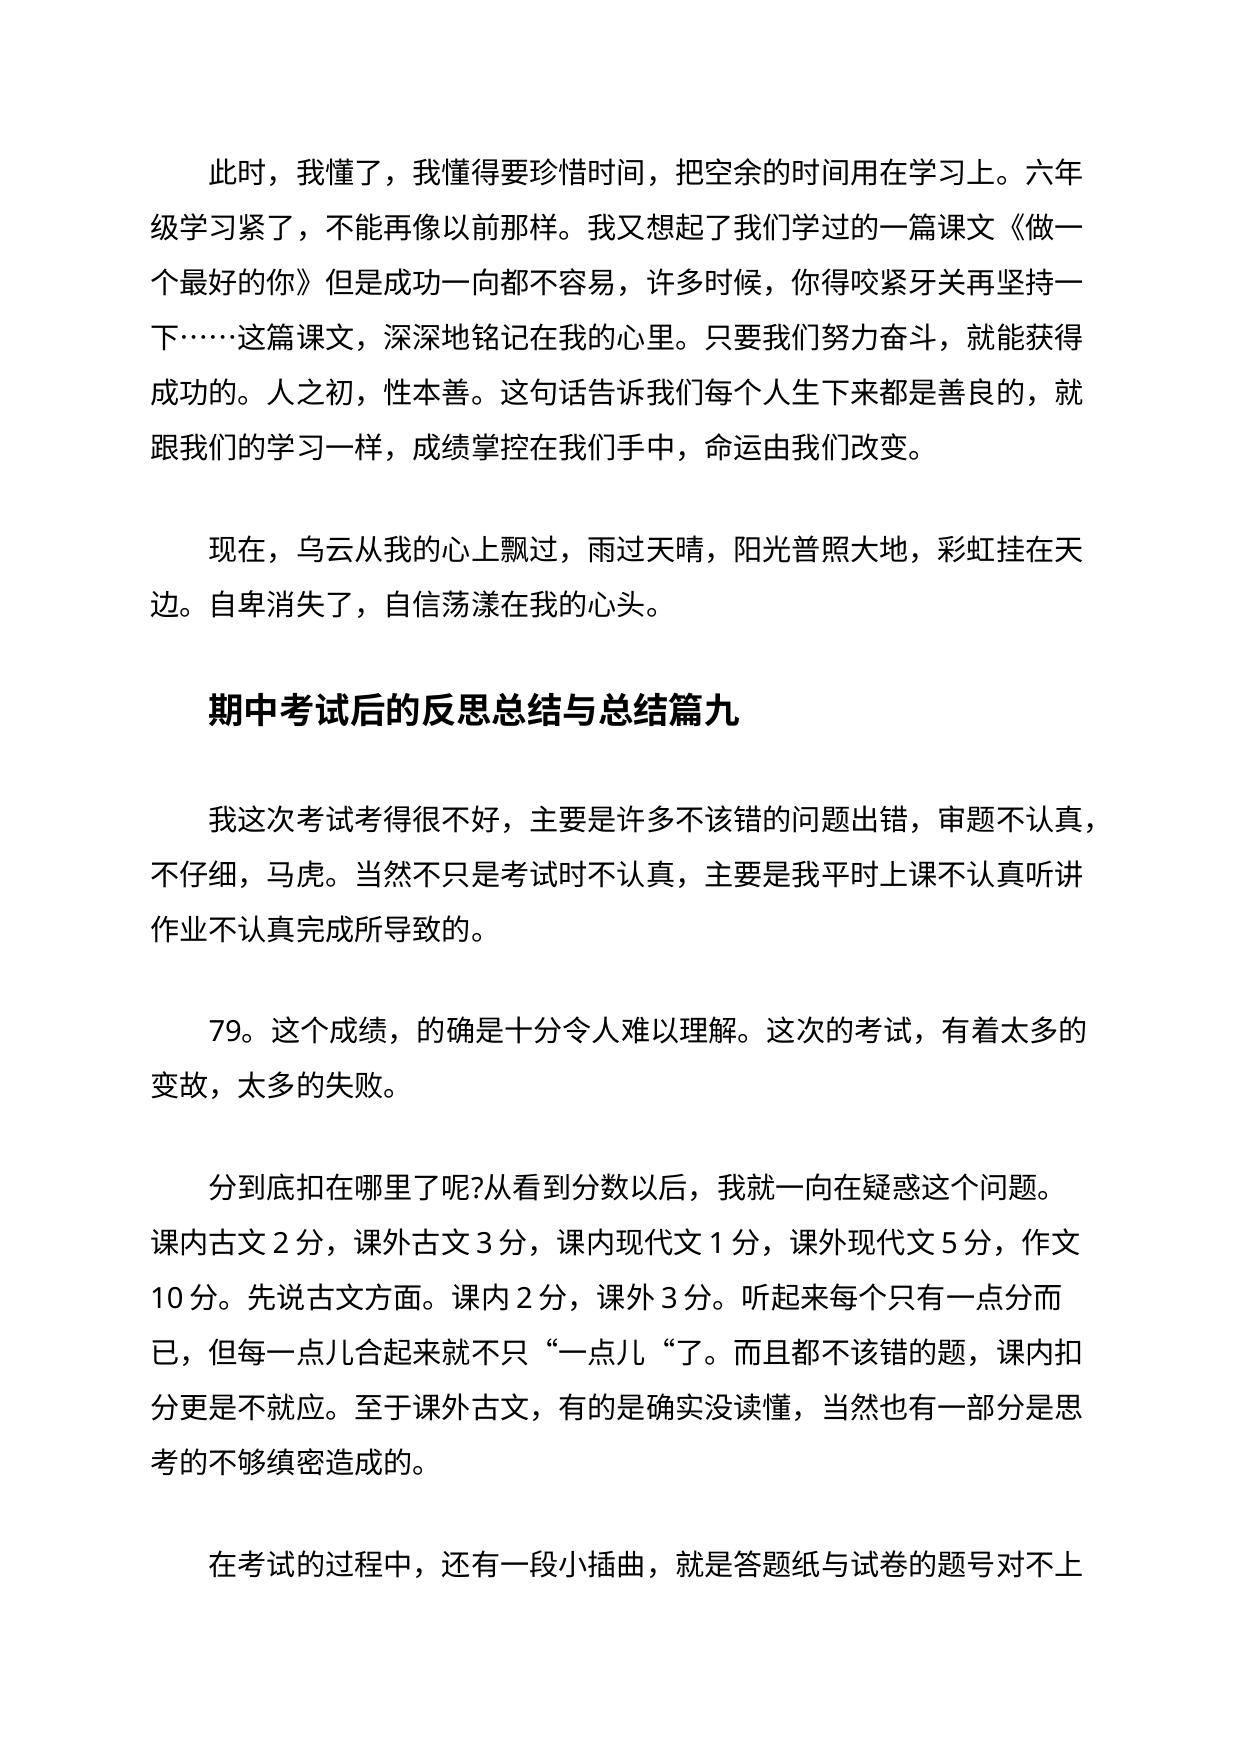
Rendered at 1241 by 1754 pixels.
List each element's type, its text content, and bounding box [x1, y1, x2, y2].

text 我这次考试考得很不好，主要是许多不该错的问题出错，审题不认真，不仔细，马虎。当然不只是考试时不认真，主要是我平时上课不认真听讲作业不认真完成所导致的。 [150, 796, 1090, 948]
text 分到底扣在哪里了呢?从看到分数以后，我就一向在疑惑这个问题。课内古文2分，课外古文3分，课内现代文1分，课外现代文5分，作文10分。先说古文方面。课内2分，课外3分。听起来每个只有一点分而已，但每一点儿合起来就不只“一点儿“了。而且都不该错的题，课内扣分更是不就应。至于课外古文，有的是确实没读懂，当然也有一部分是思考的不够缜密造成的。 [150, 1165, 1090, 1482]
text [150, 1541, 1090, 1583]
text 79。这个成绩，的确是十分令人难以理解。这次的考试，有着太多的变故，太多的失败。 [150, 1008, 1090, 1105]
text 期中考试后的反思总结与总结篇九 [150, 683, 1090, 734]
text 现在，乌云从我的心上飘过，雨过天晴，阳光普照大地，彩虹挂在天边。自卑消失了，自信荡漾在我的心头。 [150, 526, 1090, 623]
text 此时，我懂了，我懂得要珍惜时间，把空余的时间用在学习上。六年级学习紧了，不能再像以前那样。我又想起了我们学过的一篇课文《做一个最好的你》但是成功一向都不容易，许多时候，你得咬紧牙关再坚持一下……这篇课文，深深地铭记在我的心里。只要我们努力奋斗，就能获得成功的。人之初，性本善。这句话告诉我们每个人生下来都是善良的，就跟我们的学习一样，成绩掌控在我们手中，命运由我们改变。 [150, 150, 1090, 467]
